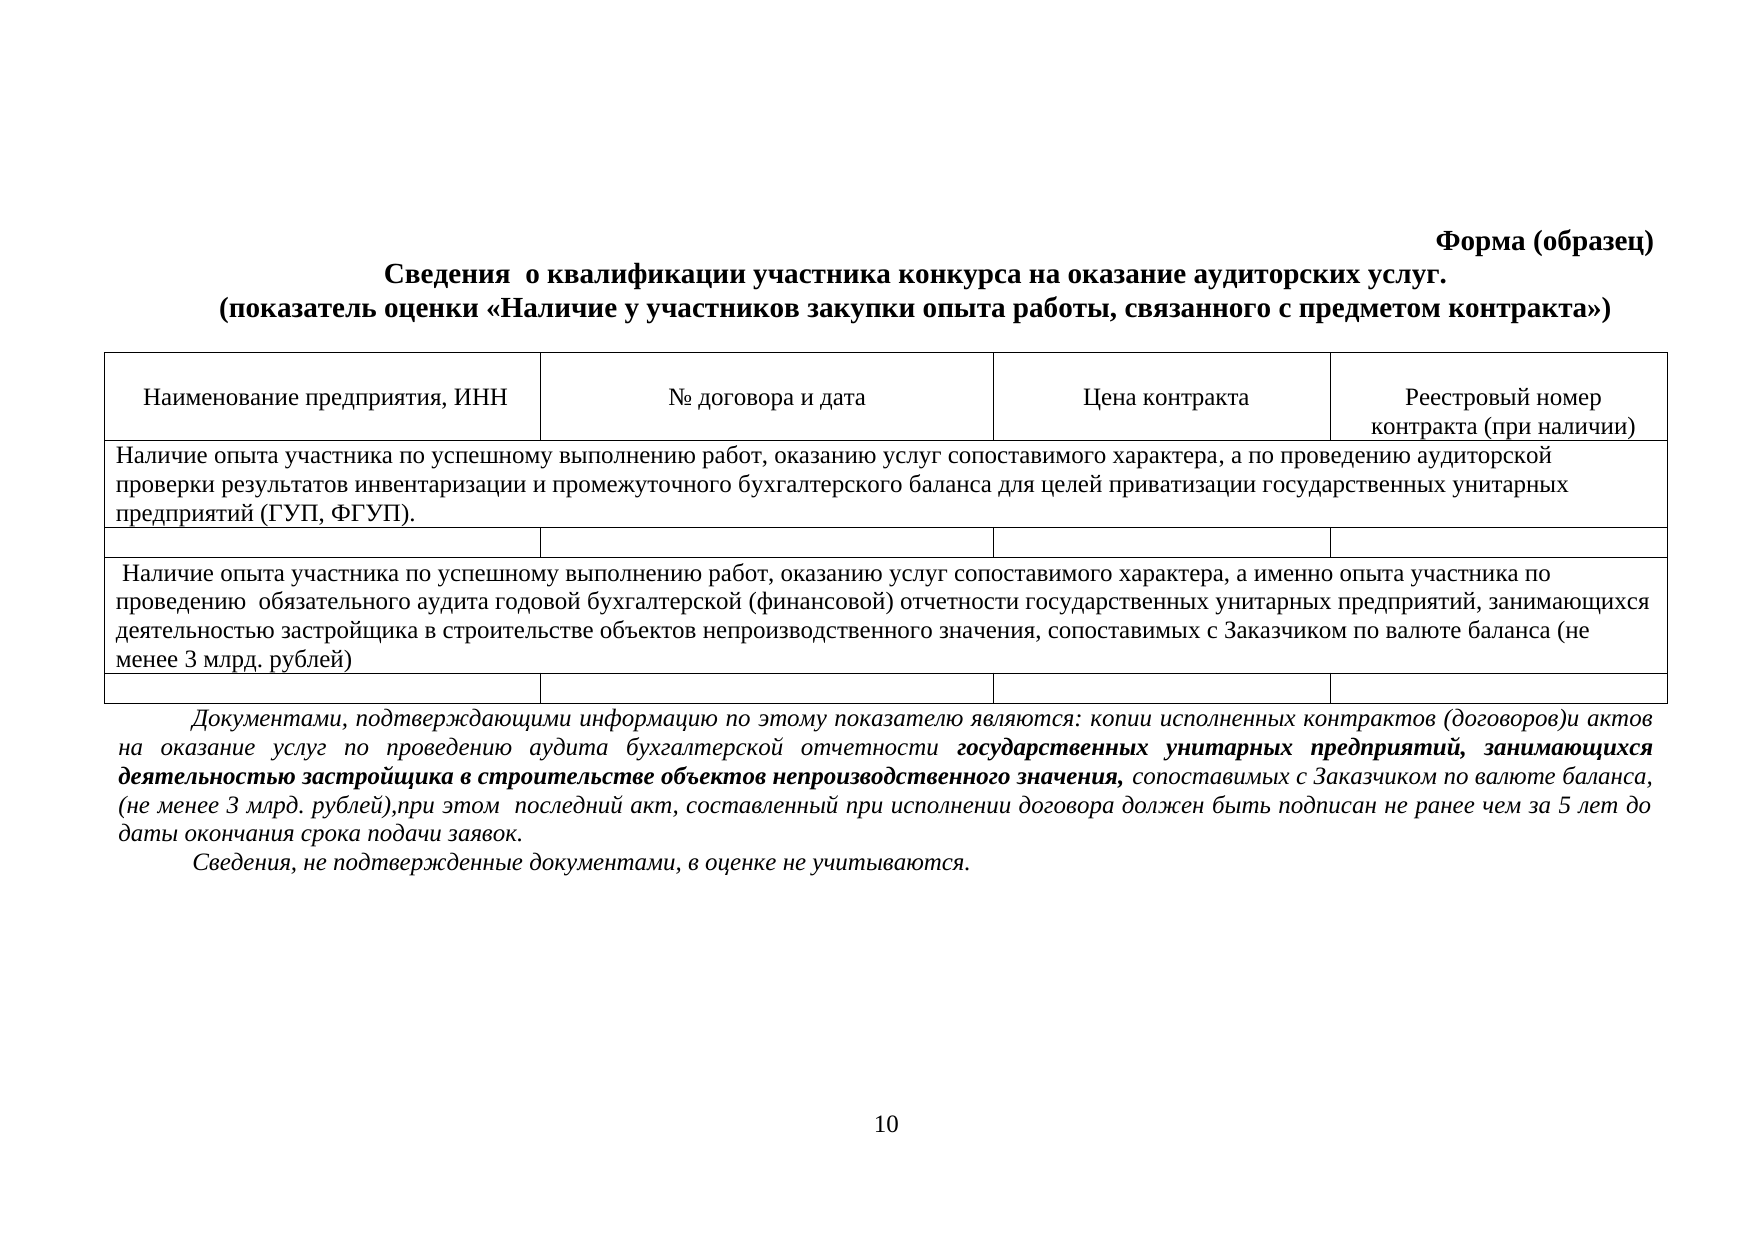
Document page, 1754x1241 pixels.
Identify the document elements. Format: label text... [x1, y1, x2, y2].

text Документами, подтверждающими информацию по этому показателю являются: копии исполненных контрактов (договоров)и актов на оказание услуг по проведению аудита бухгалтерской отчетности государственных унитарных предприятий, занимающихся деятельностью застройщика в строительстве объектов непроизводственного значения, сопоставимых с Заказчиком по валюте баланса, (не менее 3 млрд. рублей),при этом последний акт, составленный при исполнении договора должен быть подписан не ранее чем за 5 лет до даты окончания срока подачи заявок. [118, 704, 1654, 847]
table_header № договора и дата [541, 353, 993, 439]
table_cell [994, 674, 1330, 702]
text Форма (образец) [118, 223, 1654, 256]
table_cell Наличие опыта участника по успешному выполнению работ, оказанию услуг сопоставимого характера, а по проведению аудиторской проверки результатов инвентаризации и промежуточного бухгалтерского баланса для целей приватизации государственных унитарных предприятий (ГУП, ФГУП). [105, 441, 1667, 527]
text Сведения о квалификации участника конкурса на оказание аудиторских услуг. [118, 256, 1654, 290]
table_cell [105, 528, 540, 557]
table_cell [1331, 674, 1667, 702]
table_cell [1331, 528, 1667, 557]
text (показатель оценки «Наличие у участников закупки опыта работы, связанного с предметом контракта») [118, 290, 1654, 323]
table_cell Наличие опыта участника по успешному выполнению работ, оказанию услуг сопоставимого характера, а именно опыта участника по проведению обязательного аудита годовой бухгалтерской (финансовой) отчетности государственных унитарных предприятий, занимающихся деятельностью застройщика в строительстве объектов непроизводственного значения, сопоставимых с Заказчиком по валюте баланса (не менее 3 млрд. рублей) [105, 558, 1667, 673]
table_cell [541, 674, 993, 702]
table_cell [541, 528, 993, 557]
table_cell [994, 528, 1330, 557]
text Сведения, не подтвержденные документами, в оценке не учитываются. [118, 847, 1654, 876]
table_cell [105, 674, 540, 702]
table_header Реестровый номер контракта (при наличии) [1331, 353, 1667, 439]
table_header Цена контракта [994, 353, 1330, 439]
table_header Наименование предприятия, ИНН [105, 353, 540, 439]
